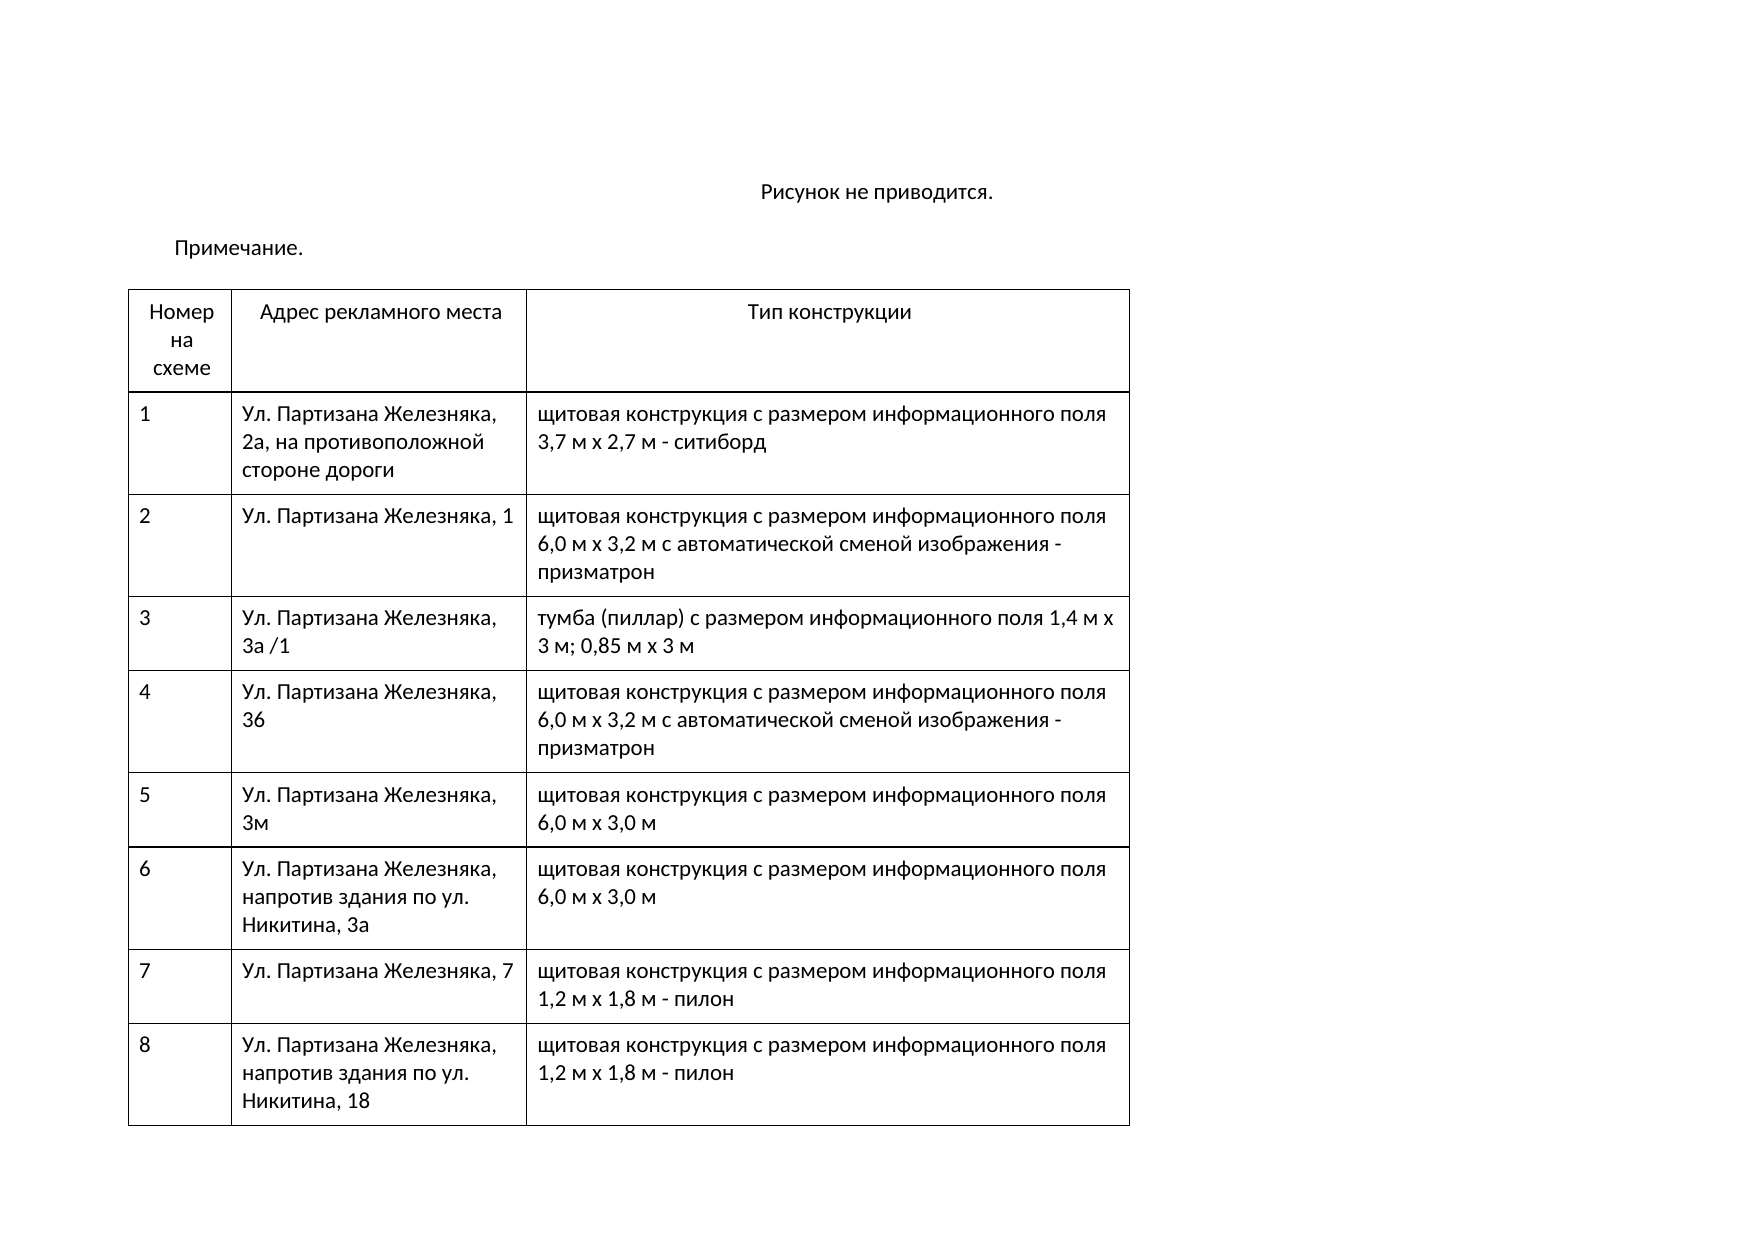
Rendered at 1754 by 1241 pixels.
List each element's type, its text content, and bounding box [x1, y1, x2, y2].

table_cell 7 [129, 950, 231, 1023]
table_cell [527, 1024, 1129, 1125]
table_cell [527, 950, 1129, 1023]
table_cell щитовая конструкция с размером информационного поля 6,0 м x 3,0 м [527, 773, 1129, 846]
table_cell 2 [129, 495, 231, 596]
table_cell 1 [129, 393, 231, 494]
table_cell Ул. Партизана Железняка, 7 [232, 950, 526, 1023]
text Рисунок не приводится. [118, 177, 1636, 205]
table_cell щитовая конструкция с размером информационного поля 6,0 м x 3,0 м [527, 848, 1129, 948]
table_cell щитовая конструкция с размером информационного поля 6,0 м x 3,2 м с автоматической сменой изображения - призматрон [527, 671, 1129, 772]
table_header Номер на схеме [129, 290, 231, 391]
table_cell 8 [129, 1024, 231, 1125]
table_cell 6 [129, 848, 231, 948]
table_cell тумба (пиллар) с размером информационного поля 1,4 м x 3 м; 0,85 м x 3 м [527, 597, 1129, 670]
table_cell щитовая конструкция с размером информационного поля 3,7 м x 2,7 м - ситиборд [527, 393, 1129, 494]
table_cell 5 [129, 773, 231, 846]
table_cell Ул. Партизана Железняка, 3м [232, 773, 526, 846]
table_cell щитовая конструкция с размером информационного поля 6,0 м x 3,2 м с автоматической сменой изображения - призматрон [527, 495, 1129, 596]
table_cell Ул. Партизана Железняка, 1 [232, 495, 526, 596]
table_cell Ул. Партизана Железняка, напротив здания по ул. Никитина, 18 [232, 1024, 526, 1125]
table_cell Ул. Партизана Железняка, 36 [232, 671, 526, 772]
text Примечание. [118, 233, 1636, 261]
table_header Тип конструкции [527, 290, 1129, 391]
table_header Адрес рекламного места [232, 290, 526, 391]
table_cell Ул. Партизана Железняка, 2а, на противоположной стороне дороги [232, 393, 526, 494]
table_cell 4 [129, 671, 231, 772]
table_cell 3 [129, 597, 231, 670]
table_cell Ул. Партизана Железняка, 3а /1 [232, 597, 526, 670]
table_cell Ул. Партизана Железняка, напротив здания по ул. Никитина, 3а [232, 848, 526, 948]
